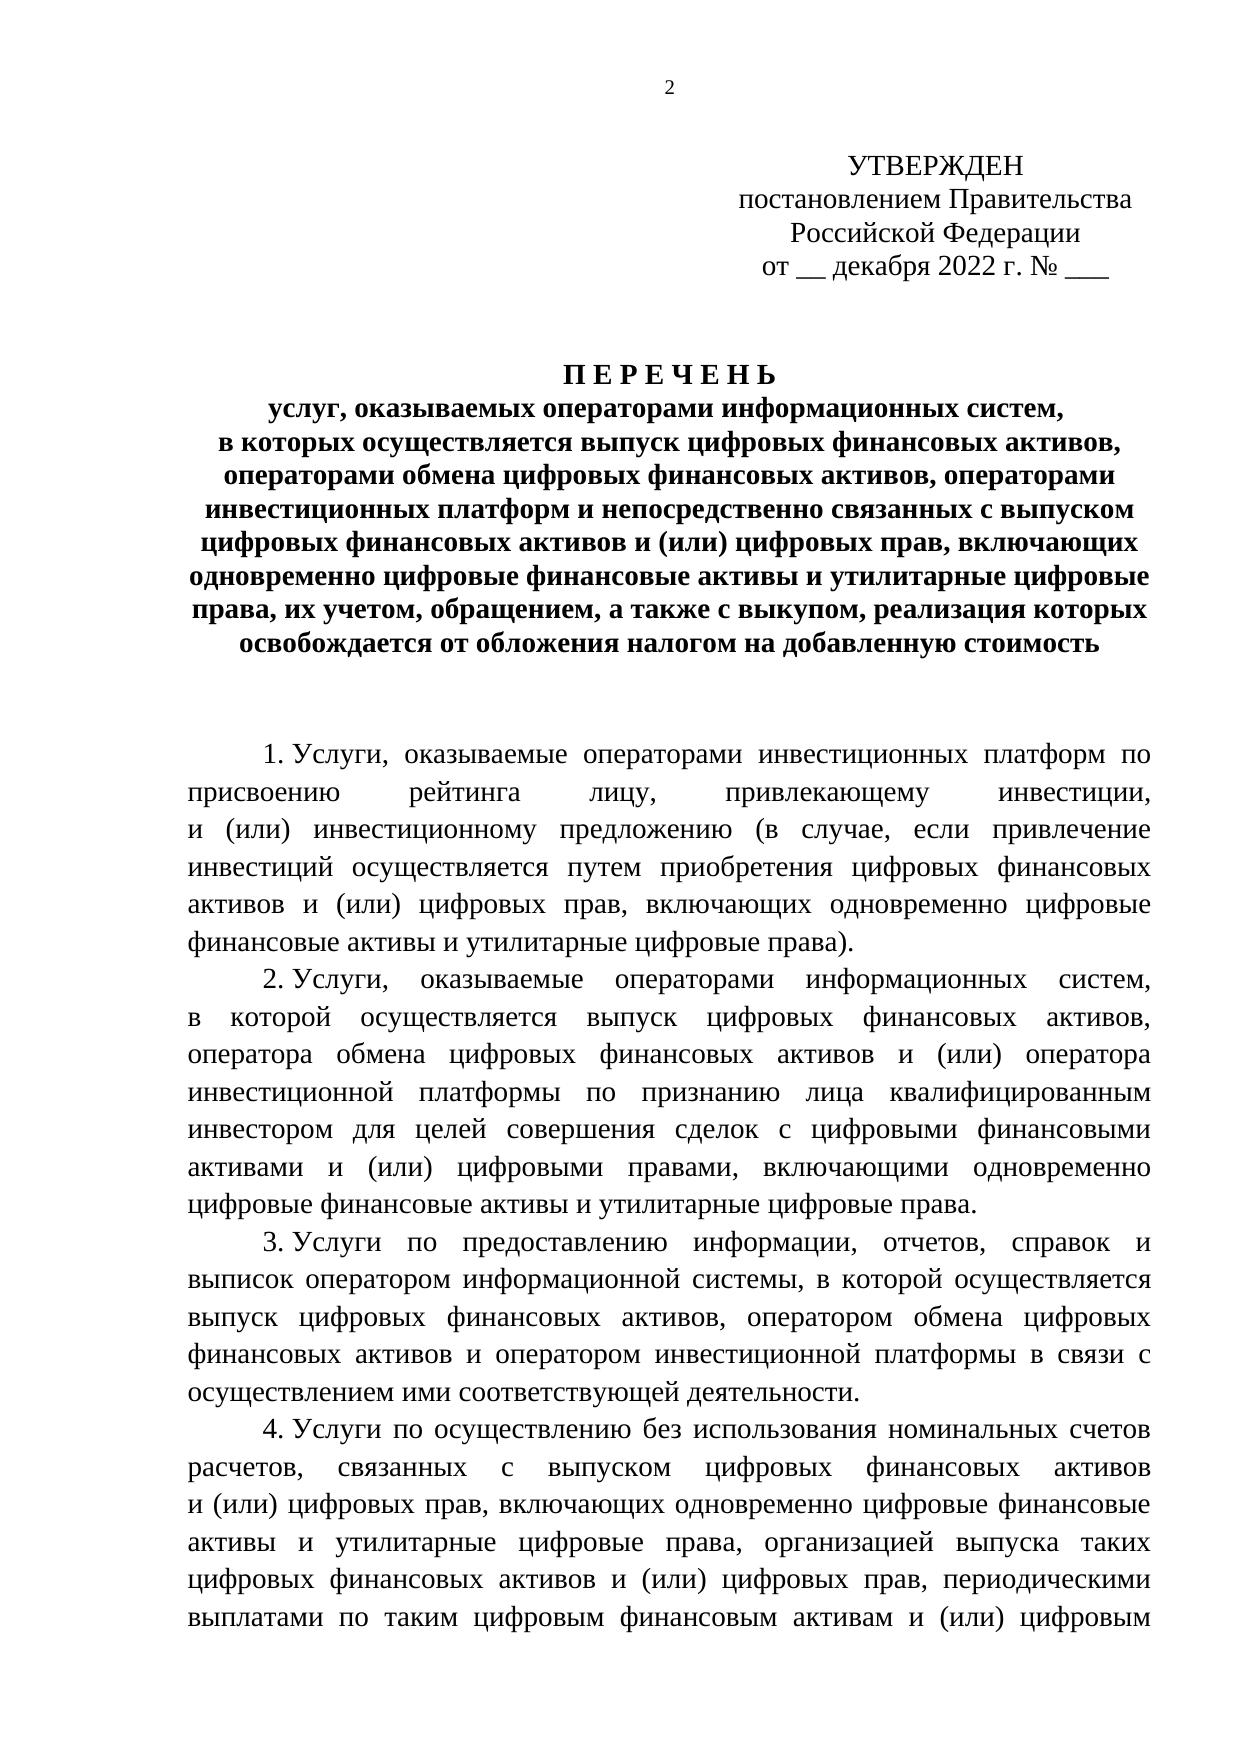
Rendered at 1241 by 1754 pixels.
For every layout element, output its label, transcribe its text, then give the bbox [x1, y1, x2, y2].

text 3. Услуги по предоставлению информации, отчетов, справок и выписок оператором информационной системы, в которой осуществляется выпуск цифровых финансовых активов, оператором обмена цифровых финансовых активов и оператором инвестиционной платформы в связи с осуществлением ими соответствующей деятельности. [187, 1221, 1152, 1409]
text УТВЕРЖДЕН [719, 148, 1152, 181]
text от __ декабря 2022 г. № ___ [719, 248, 1152, 282]
text услуг, оказываемых операторами информационных систем, в которых осуществляется выпуск цифровых финансовых активов, операторами обмена цифровых финансовых активов, операторами инвестиционных платформ и непосредственно связанных с выпуском цифровых финансовых активов и (или) цифровых прав, включающих одновременно цифровые финансовые активы и утилитарные цифровые права, их учетом, обращением, а также с выкупом, реализация которых освобождается от обложения налогом на добавленную стоимость [187, 390, 1152, 659]
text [187, 1409, 1152, 1634]
text постановлением Правительства [719, 181, 1152, 215]
text 1. Услуги, оказываемые операторами инвестиционных платформ по присвоению рейтинга лицу, привлекающему инвестиции, и (или) инвестиционному предложению (в случае, если привлечение инвестиций осуществляется путем приобретения цифровых финансовых активов и (или) цифровых прав, включающих одновременно цифровые финансовые активы и утилитарные цифровые права). [187, 734, 1152, 959]
text П Е Р Е Ч Е Н Ь [187, 357, 1152, 390]
text 2. Услуги, оказываемые операторами информационных систем, в которой осуществляется выпуск цифровых финансовых активов, оператора обмена цифровых финансовых активов и (или) оператора инвестиционной платформы по признанию лица квалифицированным инвестором для целей совершения сделок с цифровыми финансовыми активами и (или) цифровыми правами, включающими одновременно цифровые финансовые активы и утилитарные цифровые права. [187, 959, 1152, 1221]
text Российской Федерации [719, 215, 1152, 248]
